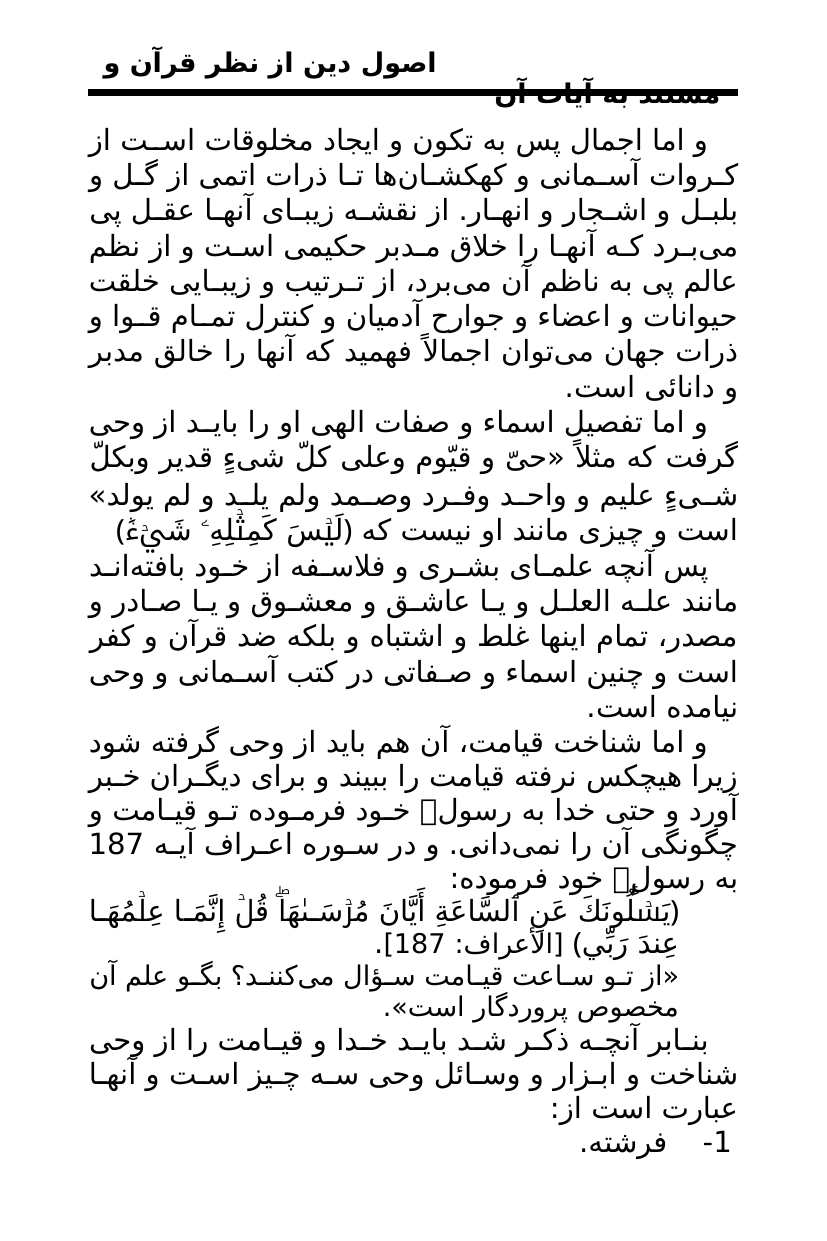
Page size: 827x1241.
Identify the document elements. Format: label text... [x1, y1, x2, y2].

list فرشته. [89, 1125, 703, 1159]
text و اما اجمال پس به تکون و ایجاد مخلوقات است از کروات آسمانی و کهکشان‌ها تا ذرات اتمی از گل و بلبل و اشجار و انهار. از نقشه زیبای آنها عقل پی می‌برد که آنها را خلاق مدبر حکیمی است و از نظم عالم پی به ناظم آن می‌برد، از ترتیب و زیبایی خلقت حیوانات و اعضاء و جوارح آدمیان و کنترل تمام قوا و ذرات جهان می‌توان اجمالاً فهمید که آنها را خالق مدبر و دانائی است. [89, 123, 738, 404]
text پس آنچه علمای بشری و فلاسفه از خود بافته‌اند مانند عله العلل و یا عاشق و معشوق و یا صادر و مصدر، تمام اینها غلط و اشتباه و بلکه ضد قرآن و کفر است و چنین اسماء و صفاتی در کتب آسمانی و وحی نیامده است. [89, 549, 738, 724]
text و اما شناخت قیامت، آن هم باید از وحی گرفته شود زیرا هیچکس نرفته قیامت را ببیند و برای دیگران خبر آورد و حتی خدا به رسول خود فرموده تو قیامت و چگونگی آن را نمی‌دانی. و در سوره اعراف آیه 187 به رسول خود فرموده: [89, 726, 738, 895]
text ﴿يَسۡ‍َٔلُونَكَ عَنِ ٱلسَّاعَةِ أَيَّانَ مُرۡسَىٰهَاۖ قُلۡ إِنَّمَا عِلۡمُهَا عِندَ رَبِّي﴾ [الأعراف: 187]. [89, 895, 679, 960]
text و اما تفصیل اسماء و صفات الهی او را باید از وحی گرفت که مثلاً «حیّ و قیّوم وعلی کلّ شیءٍ قدیر وبکلّ شیءٍ علیم و واحد وفرد وصمد ولم یلد و لم یولد» است و چیزی مانند او نیست که ﴿لَيۡسَ كَمِثۡلِهِۦ شَيۡءٞ﴾ [89, 405, 738, 548]
text بنابر آنچه ذکر شد باید خدا و قیامت را از وحی شناخت و ابزار و وسائل وحی سه چیز است و آنها عبارت است از: [89, 1023, 738, 1125]
text «از تو ساعت قیامت سؤال می‌کنند؟ بگو علم آن مخصوص پروردگار است». [89, 960, 679, 1023]
